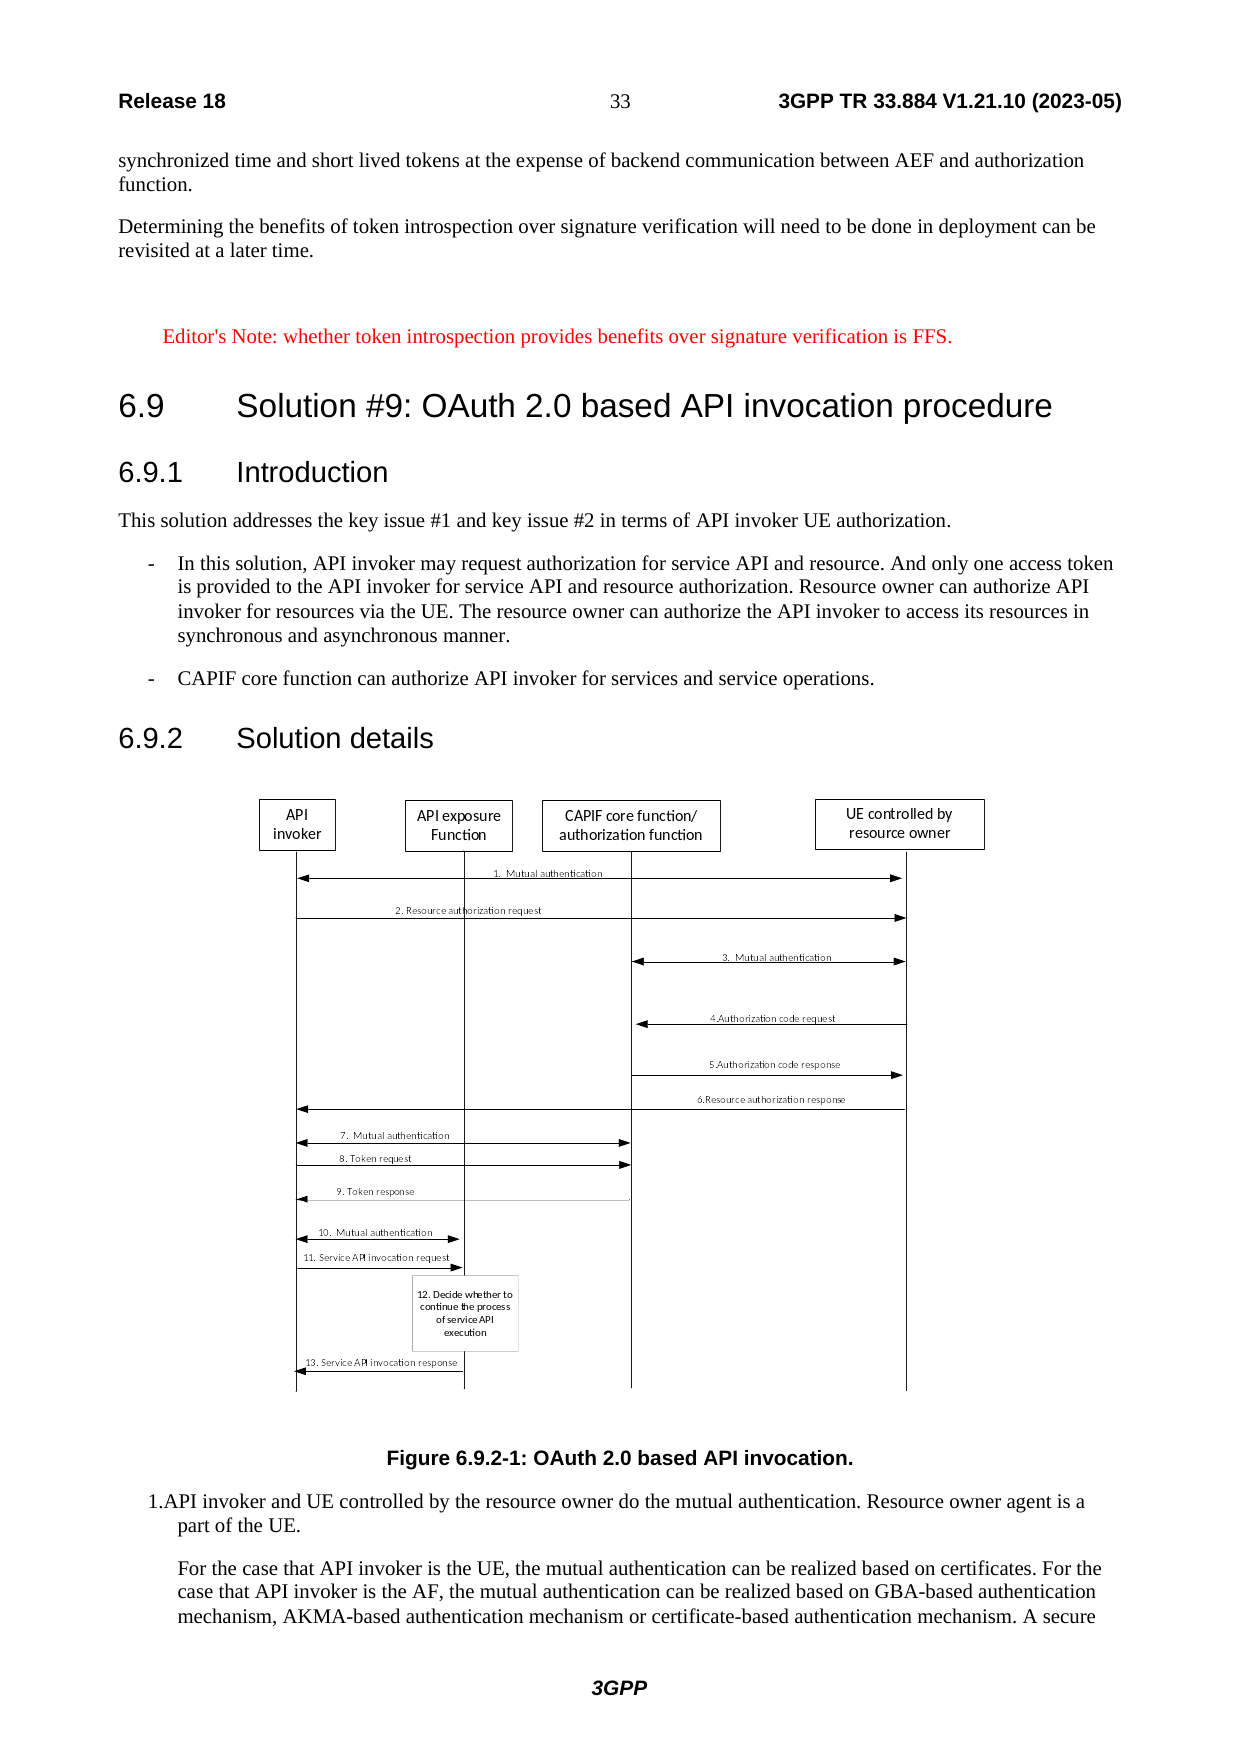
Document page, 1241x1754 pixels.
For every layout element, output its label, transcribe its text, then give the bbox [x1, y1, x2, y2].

text - CAPIF core function can authorize API invoker for services and service operations. [148, 665, 1122, 689]
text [118, 147, 1122, 196]
text 1.API invoker and UE controlled by the resource owner do the mutual authentication. Resource owner agent is a part of the UE. [148, 1488, 1122, 1537]
text This solution addresses the key issue #1 and key issue #2 in terms of API invoker UE authorization. [118, 508, 1122, 532]
text - In this solution, API invoker may request authorization for service API and resource. And only one access token is provided to the API invoker for service API and resource authorization. Resource owner can authorize API invoker for resources via the UE. The resource owner can authorize the API invoker to access its resources in synchronous and asynchronous manner. [148, 550, 1122, 647]
subtitle 6.9.2 Solution details [118, 721, 1122, 754]
subtitle 6.9.1 Introduction [118, 455, 1122, 489]
text Figure 6.9.2-1: OAuth 2.0 based API invocation. [118, 1446, 1122, 1470]
subtitle 6.9 Solution #9: OAuth 2.0 based API invocation procedure [118, 386, 1122, 424]
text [148, 1555, 1122, 1628]
